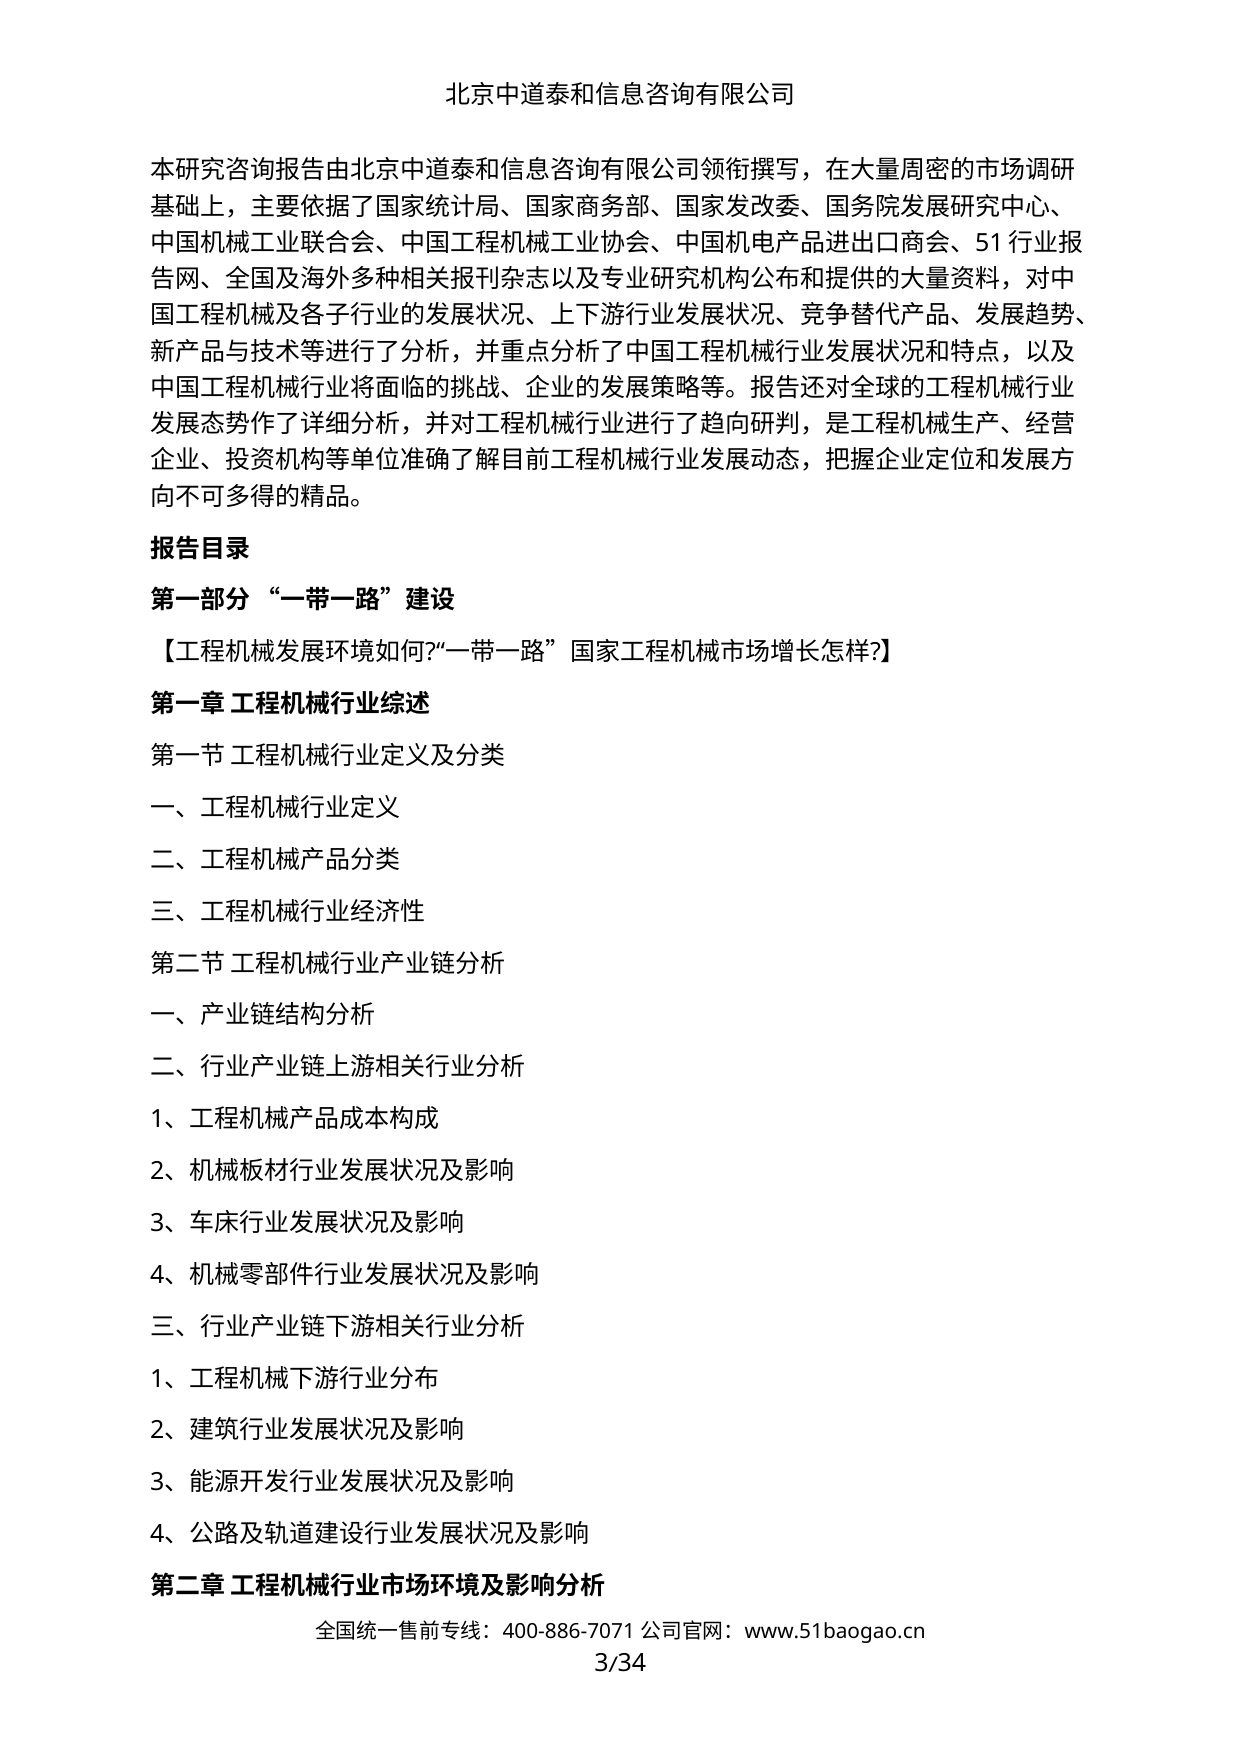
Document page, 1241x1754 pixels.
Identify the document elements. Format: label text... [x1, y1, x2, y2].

text 1、工程机械下游行业分布 [150, 1358, 1090, 1394]
text 3、能源开发行业发展状况及影响 [150, 1462, 1090, 1498]
text 一、工程机械行业定义 [150, 787, 1090, 824]
text 2、机械板材行业发展状况及影响 [150, 1151, 1090, 1187]
text 报告目录 [150, 528, 1090, 564]
text 【工程机械发展环境如何?“一带一路”国家工程机械市场增长怎样?】 [150, 632, 1090, 668]
text 三、行业产业链下游相关行业分析 [150, 1306, 1090, 1342]
text 本研究咨询报告由北京中道泰和信息咨询有限公司领衔撰写，在大量周密的市场调研基础上，主要依据了国家统计局、国家商务部、国家发改委、国务院发展研究中心、中国机械工业联合会、中国工程机械工业协会、中国机电产品进出口商会、51行业报告网、全国及海外多种相关报刊杂志以及专业研究机构公布和提供的大量资料，对中国工程机械及各子行业的发展状况、上下游行业发展状况、竞争替代产品、发展趋势、新产品与技术等进行了分析，并重点分析了中国工程机械行业发展状况和特点，以及中国工程机械行业将面临的挑战、企业的发展策略等。报告还对全球的工程机械行业发展态势作了详细分析，并对工程机械行业进行了趋向研判，是工程机械生产、经营企业、投资机构等单位准确了解目前工程机械行业发展动态，把握企业定位和发展方向不可多得的精品。 [150, 150, 1090, 512]
text 4、公路及轨道建设行业发展状况及影响 [150, 1514, 1090, 1550]
text 二、工程机械产品分类 [150, 839, 1090, 876]
text 三、工程机械行业经济性 [150, 891, 1090, 927]
text 第一章 工程机械行业综述 [150, 684, 1090, 720]
text 第一节 工程机械行业定义及分类 [150, 736, 1090, 772]
text 2、建筑行业发展状况及影响 [150, 1410, 1090, 1446]
text 4、机械零部件行业发展状况及影响 [150, 1254, 1090, 1291]
text 二、行业产业链上游相关行业分析 [150, 1047, 1090, 1083]
text 第二章 工程机械行业市场环境及影响分析 [150, 1566, 1090, 1602]
text 第二节 工程机械行业产业链分析 [150, 943, 1090, 979]
text 1、工程机械产品成本构成 [150, 1099, 1090, 1135]
text 一、产业链结构分析 [150, 995, 1090, 1031]
text 3、车床行业发展状况及影响 [150, 1202, 1090, 1239]
text 第一部分 “一带一路”建设 [150, 580, 1090, 616]
